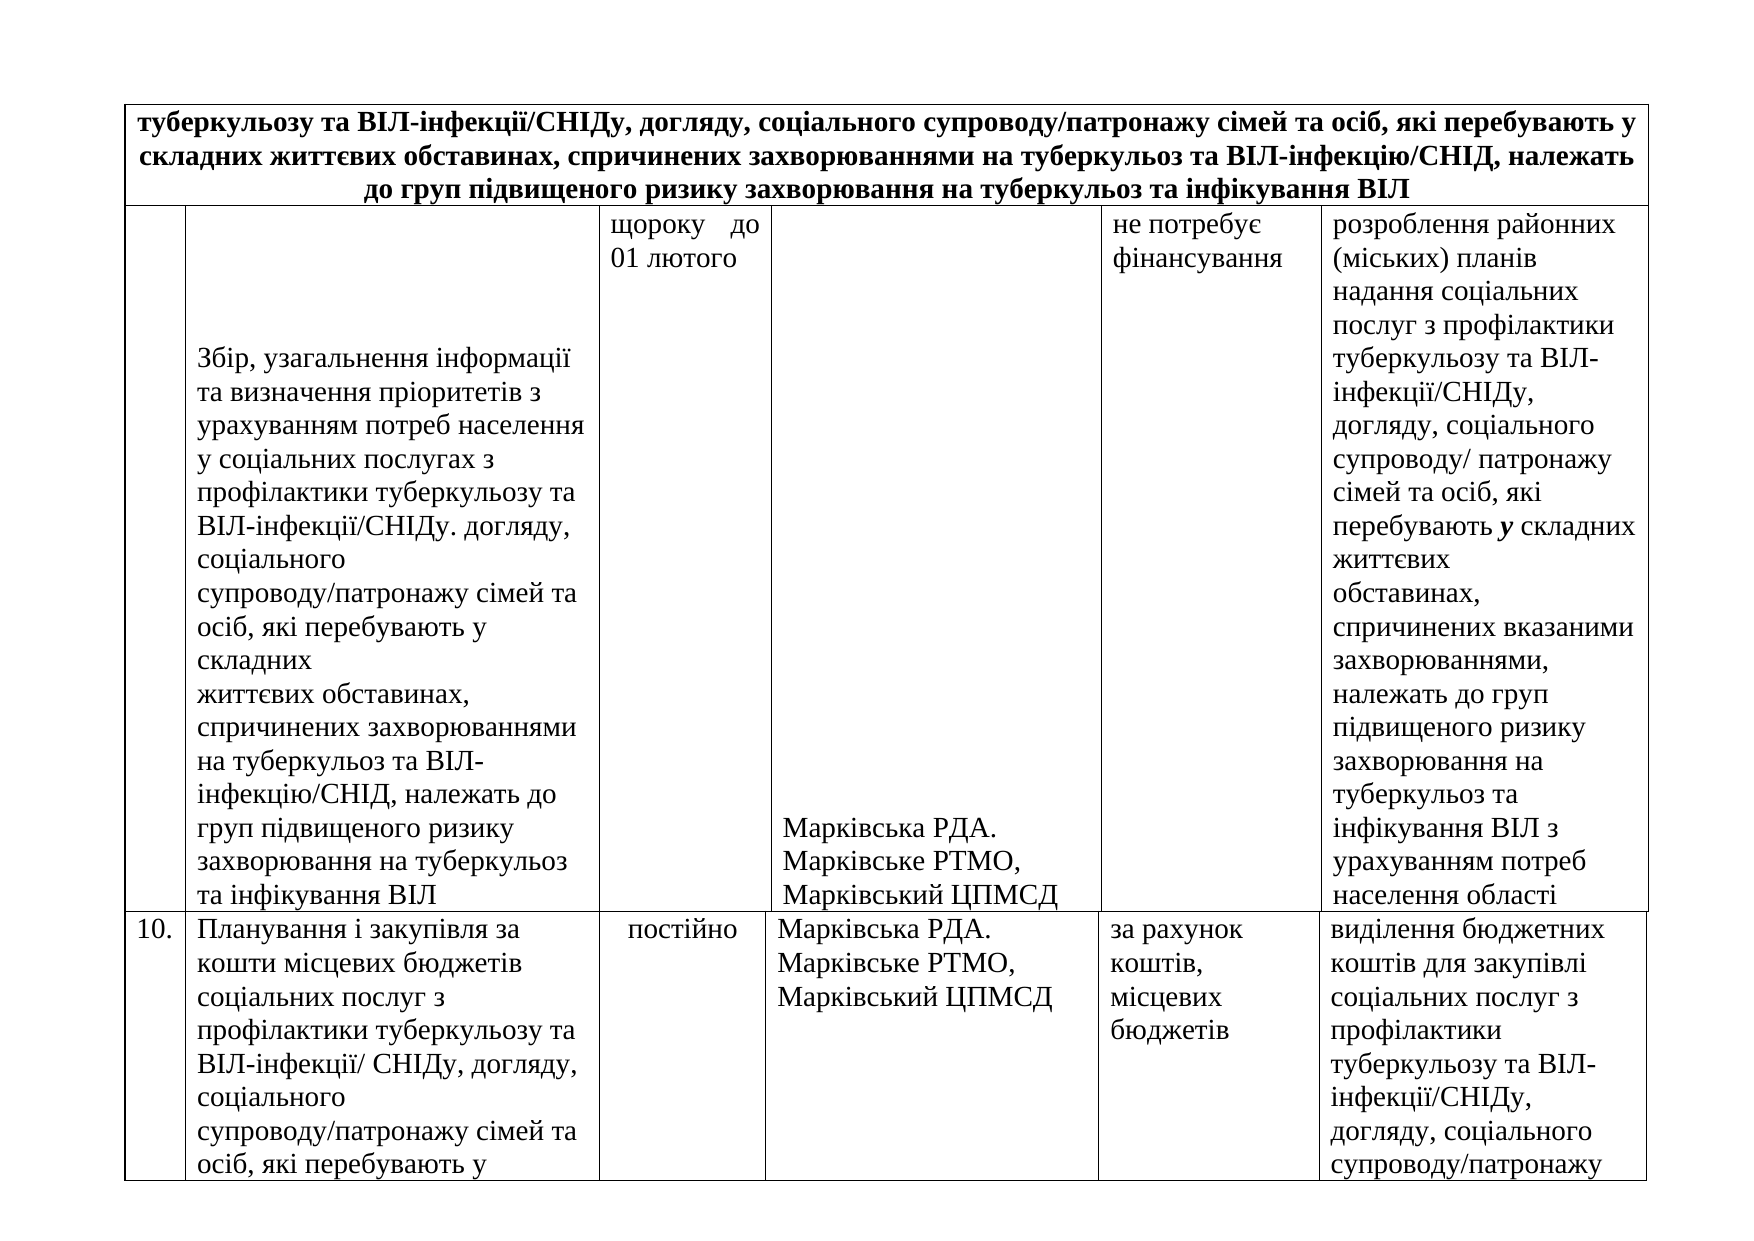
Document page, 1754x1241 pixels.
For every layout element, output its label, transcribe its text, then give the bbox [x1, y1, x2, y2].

table_cell розроблення районних (міських) планів надання соціальних послуг з профілактики туберкульозу та ВІЛ-інфекції/СНІДу, догляду, соціального супроводу/ патронажу сімей та осіб, які перебувають у складних життєвих обставинах, спричинених вказаними захворюваннями, належать до груп підвищеного ризику захворювання на туберкульоз та інфікування ВІЛ з урахуванням потреб населення області [1322, 206, 1648, 911]
table_cell не потребує фінансування [1102, 206, 1321, 911]
table_cell Збір, узагальнення інформації та визначення пріоритетів з урахуванням потреб населення у соціальних послугах з профілактики туберкульозу та ВІЛ-інфекції/СНІДу. догляду, соціального супроводу/патронажу сімей та осіб, які перебувають у складних життєвих обставинах, спричинених захворюваннями на туберкульоз та ВІЛ- інфекцію/СНІД, належать до груп підвищеного ризику захворювання на туберкульоз та інфікування ВІЛ [186, 206, 599, 911]
table_cell щороку до 01 лютого [600, 206, 771, 911]
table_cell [1099, 912, 1319, 1180]
table_cell 10. [126, 912, 185, 1180]
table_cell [186, 912, 599, 1180]
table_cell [766, 912, 1098, 1180]
table_cell [126, 206, 185, 911]
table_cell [126, 105, 1648, 205]
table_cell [1320, 912, 1646, 1180]
table_cell постійно [600, 912, 765, 1180]
table_cell Марківська РДА. Марківське РТМО, Марківський ЦПМСД [772, 206, 1101, 911]
